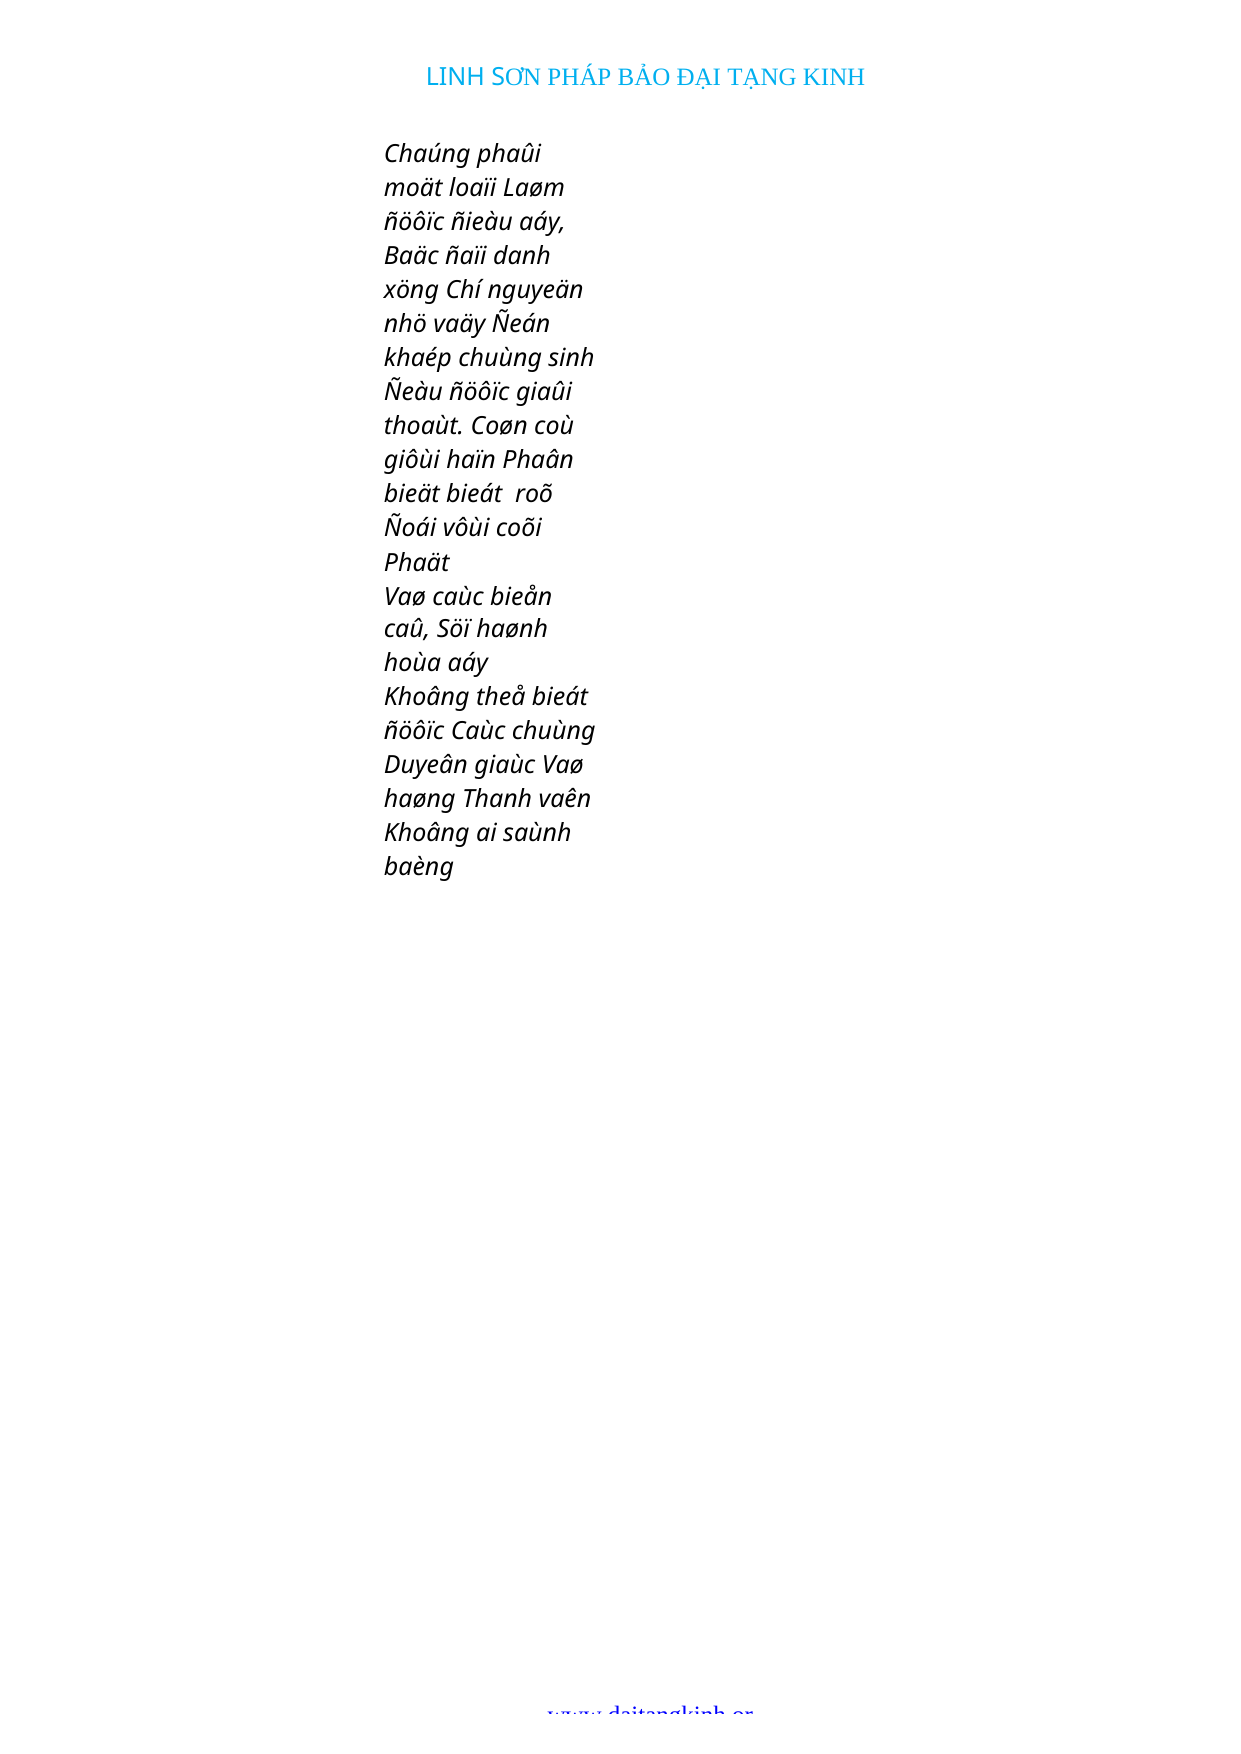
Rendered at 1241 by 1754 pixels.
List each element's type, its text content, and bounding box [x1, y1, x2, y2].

text Khoâng theå bieát ñöôïc Caùc chuùng Duyeân giaùc Vaø haøng Thanh vaên Khoâng ai saùnh baèng [384, 678, 623, 883]
text Vaø caùc bieån caû, Söï haønh hoùa aáy [384, 578, 563, 678]
text Chaúng phaûi moät loaïi Laøm ñöôïc ñieàu aáy, Baäc ñaïi danh xöng Chí nguyeän nhö vaäy Ñeán khaép chuùng sinh Ñeàu ñöôïc giaûi thoaùt. Coøn coù giôùi haïn Phaân bieät bieát roõ Ñoái vôùi coõi Phaät [384, 135, 604, 578]
